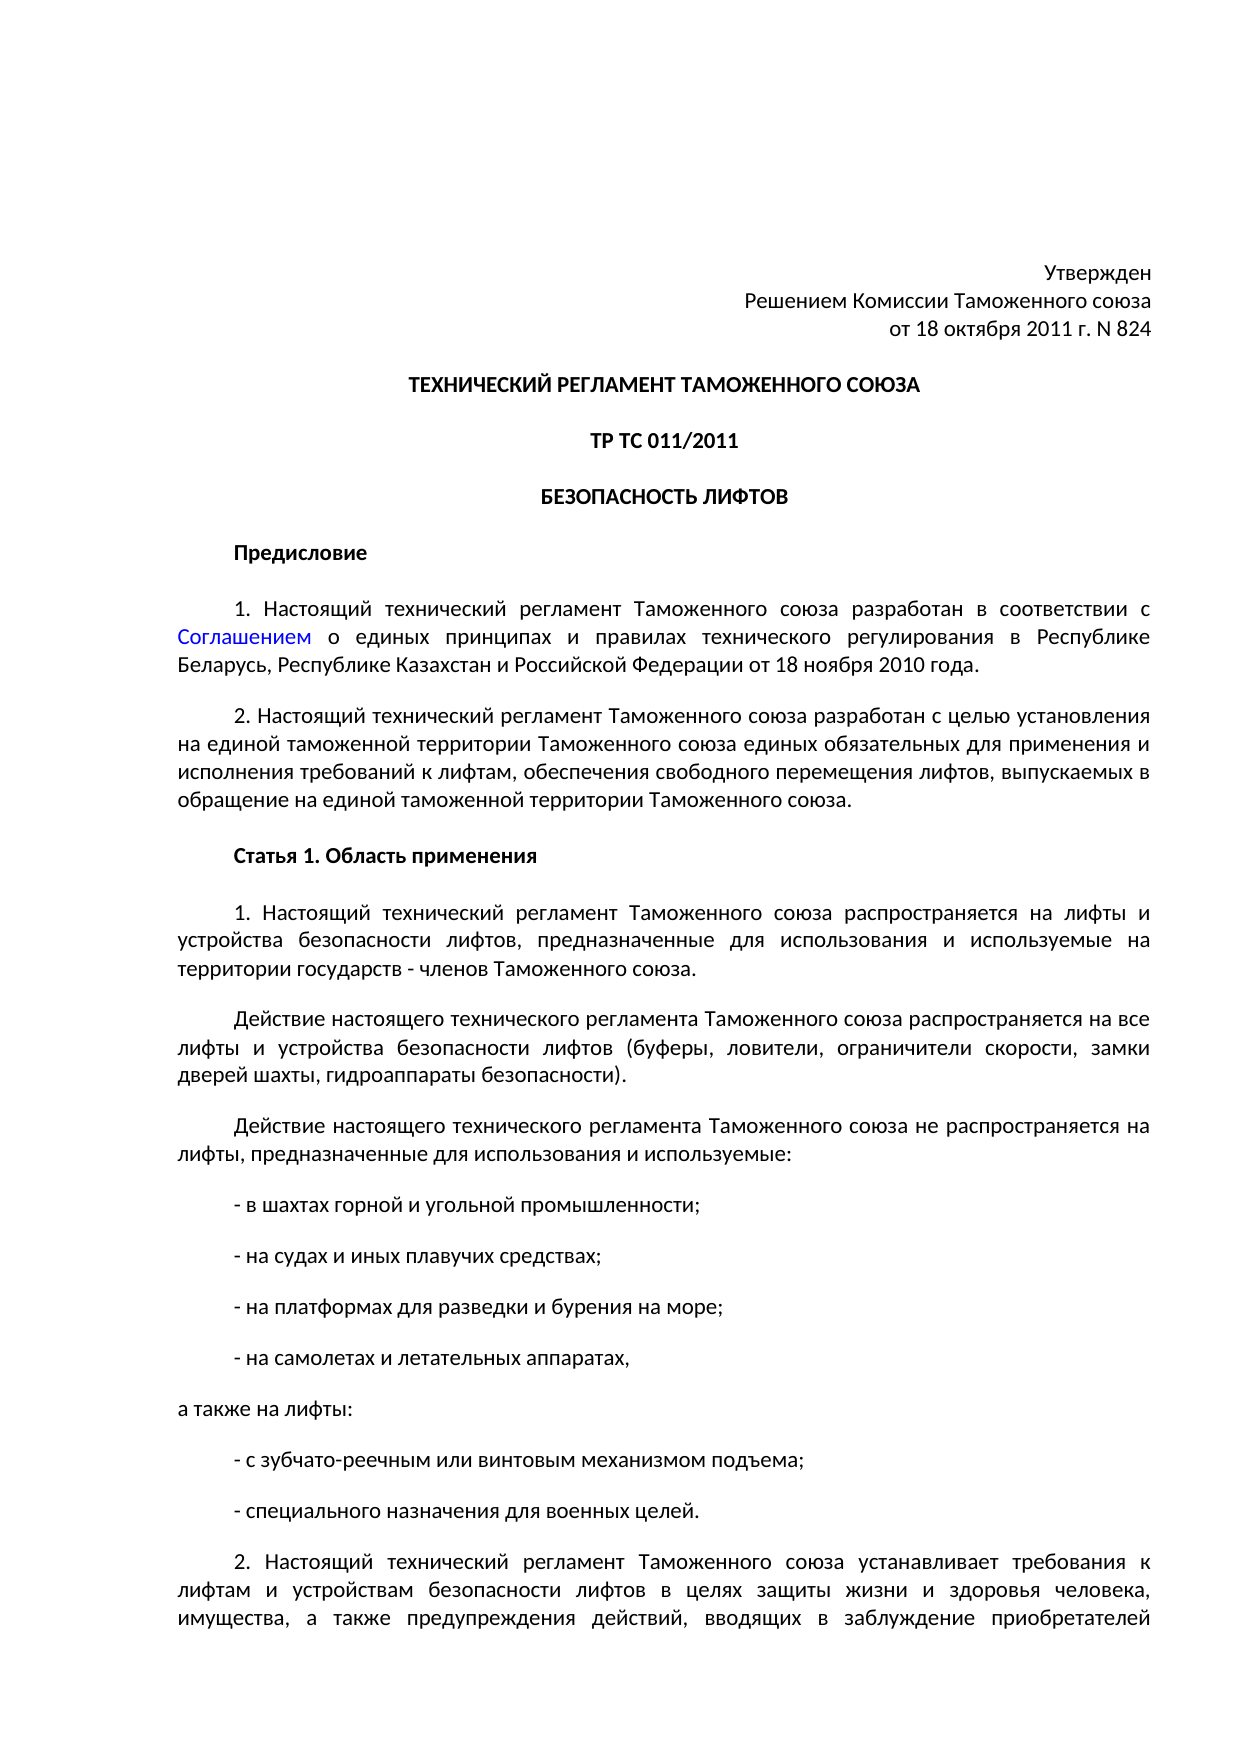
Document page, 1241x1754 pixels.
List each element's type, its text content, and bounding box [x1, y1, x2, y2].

text Утвержден [177, 258, 1152, 286]
text Решением Комиссии Таможенного союза [177, 286, 1152, 314]
text - на самолетах и летательных аппаратах, [177, 1343, 1152, 1371]
text - в шахтах горной и угольной промышленности; [177, 1191, 1152, 1218]
text 1. Настоящий технический регламент Таможенного союза распространяется на лифты и устройства безопасности лифтов, предназначенные для использования и используемые на территории государств - членов Таможенного союза. [177, 898, 1152, 982]
text - на платформах для разведки и бурения на море; [177, 1292, 1152, 1320]
text Действие настоящего технического регламента Таможенного союза не распространяется на лифты, предназначенные для использования и используемые: [177, 1112, 1152, 1168]
text от 18 октября 2011 г. N 824 [177, 314, 1152, 342]
text Действие настоящего технического регламента Таможенного союза распространяется на все лифты и устройства безопасности лифтов (буферы, ловители, ограничители скорости, замки дверей шахты, гидроаппараты безопасности). [177, 1004, 1152, 1089]
text - с зубчато-реечным или винтовым механизмом подъема; [177, 1445, 1152, 1473]
title БЕЗОПАСНОСТЬ ЛИФТОВ [177, 482, 1152, 510]
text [177, 1547, 1152, 1631]
text а также на лифты: [177, 1394, 1152, 1422]
text - специального назначения для военных целей. [177, 1496, 1152, 1524]
text 1. Настоящий технический регламент Таможенного союза разработан в соответствии с Соглашением о единых принципах и правилах технического регулирования в Республике Беларусь, Республике Казахстан и Российской Федерации от 18 ноября 2010 года. [177, 594, 1152, 678]
title ТЕХНИЧЕСКИЙ РЕГЛАМЕНТ ТАМОЖЕННОГО СОЮЗА [177, 370, 1152, 398]
title ТР ТС 011/2011 [177, 426, 1152, 454]
title Предисловие [177, 538, 1152, 566]
text 2. Настоящий технический регламент Таможенного союза разработан с целью установления на единой таможенной территории Таможенного союза единых обязательных для применения и исполнения требований к лифтам, обеспечения свободного перемещения лифтов, выпускаемых в обращение на единой таможенной территории Таможенного союза. [177, 701, 1152, 813]
title Статья 1. Область применения [177, 842, 1152, 869]
text - на судах и иных плавучих средствах; [177, 1241, 1152, 1269]
